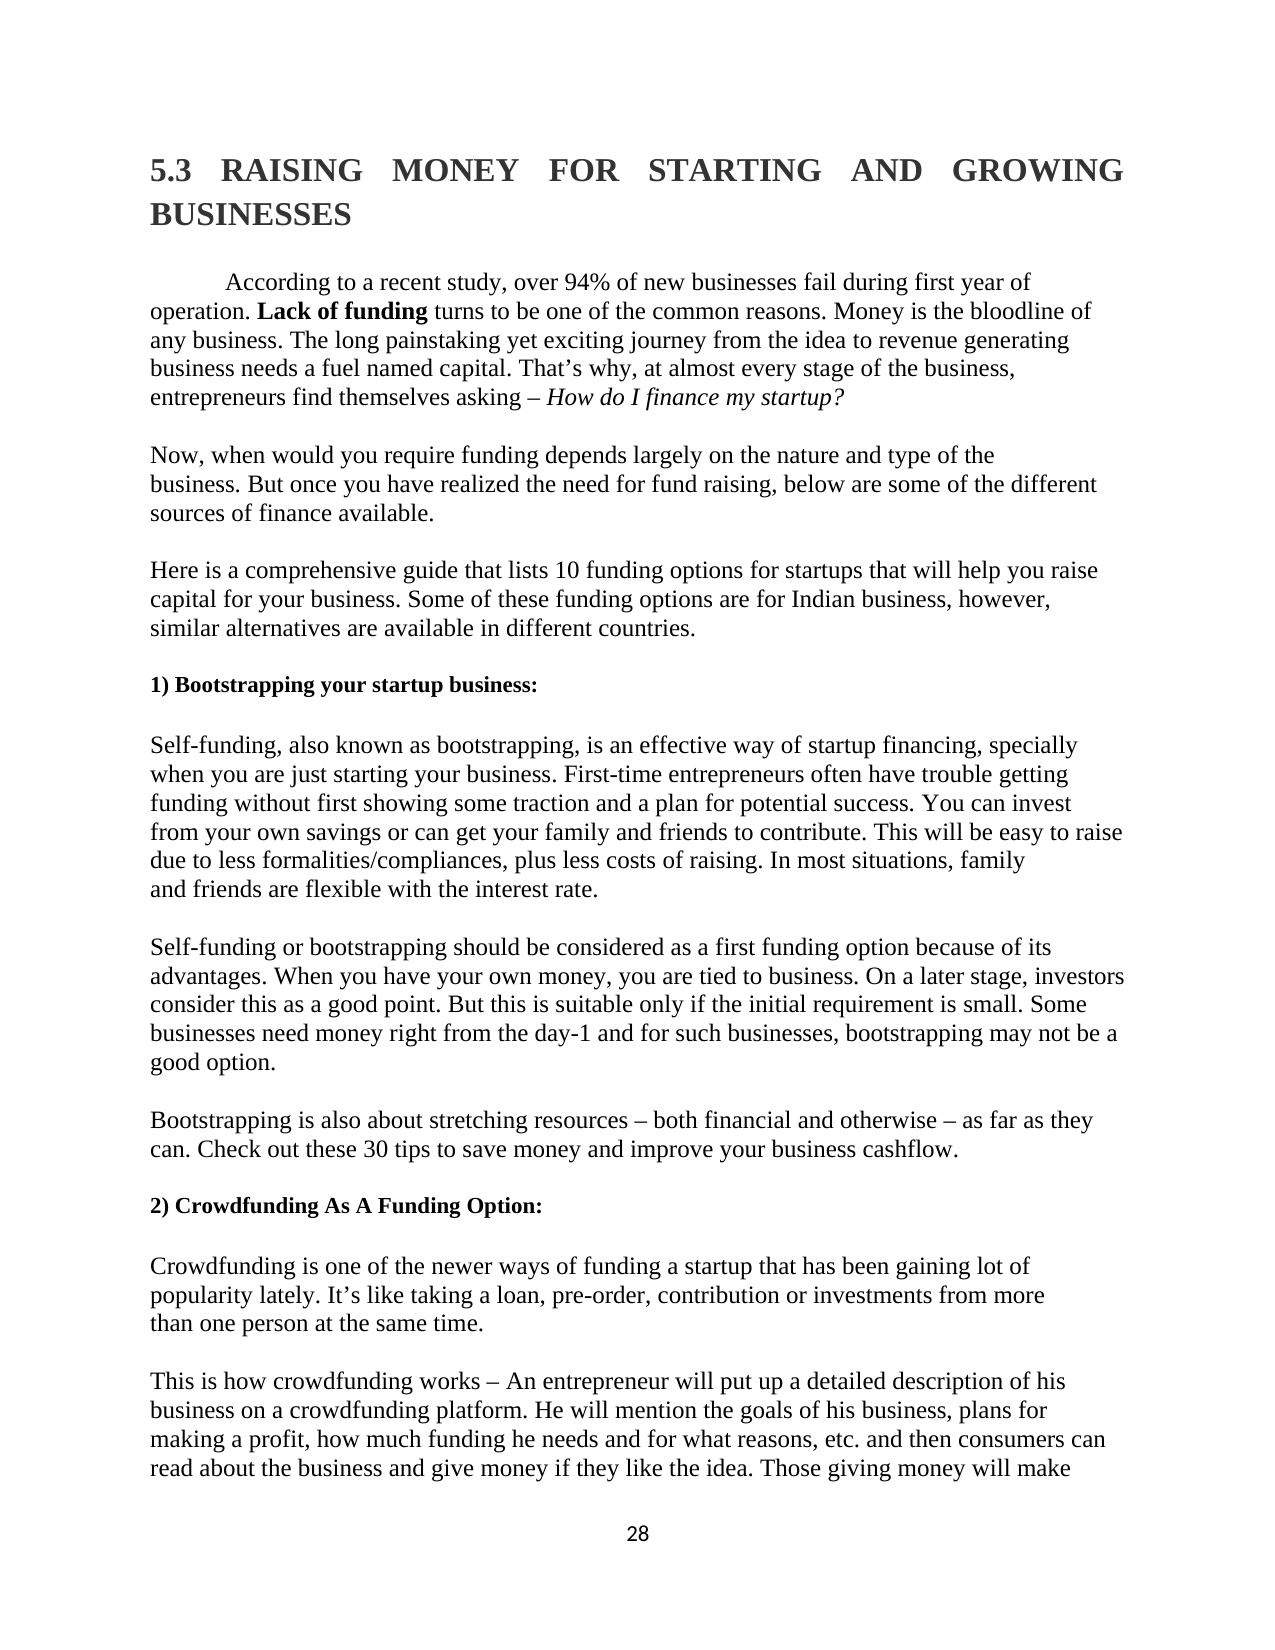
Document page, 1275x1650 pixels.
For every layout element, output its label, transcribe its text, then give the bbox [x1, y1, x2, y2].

text Here is a comprehensive guide that lists 10 funding options for startups that will help you raise capital for your business. Some of these funding options are for Indian business, however, similar alternatives are available in different countries. [150, 556, 1125, 642]
subtitle 1) Bootstrapping your startup business: [150, 671, 1125, 697]
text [150, 1366, 1125, 1481]
text According to a recent study, over 94% of new businesses fail during first year of operation. Lack of funding turns to be one of the common reasons. Money is the bloodline of any business. The long painstaking yet exciting journey from the idea to revenue generating business needs a fuel named capital. That’s why, at almost every stage of the business, entrepreneurs find themselves asking – How do I finance my startup? [150, 267, 1125, 411]
text 5.3 RAISING MONEY FOR STARTING AND GROWING BUSINESSES [150, 150, 1125, 232]
subtitle 2) Crowdfunding As A Funding Option: [150, 1192, 1125, 1218]
text Self-funding, also known as bootstrapping, is an effective way of startup financing, specially when you are just starting your business. First-time entrepreneurs often have trouble getting funding without first showing some traction and a plan for potential success. You can invest from your own savings or can get your family and friends to contribute. This will be easy to raise due to less formalities/compliances, plus less costs of raising. In most situations, family and friends are flexible with the interest rate. [150, 730, 1125, 903]
text Self-funding or bootstrapping should be considered as a first funding option because of its advantages. When you have your own money, you are tied to business. On a later stage, investors consider this as a good point. But this is suitable only if the initial requirement is small. Some businesses need money right from the day-1 and for such businesses, bootstrapping may not be a good option. [150, 932, 1125, 1076]
text Now, when would you require funding depends largely on the nature and type of the business. But once you have realized the need for fund raising, below are some of the different sources of finance available. [150, 440, 1125, 526]
text Bootstrapping is also about stretching resources – both financial and otherwise – as far as they can. Check out these 30 tips to save money and improve your business cashflow. [150, 1105, 1125, 1162]
text Crowdfunding is one of the newer ways of funding a startup that has been gaining lot of popularity lately. It’s like taking a loan, pre-order, contribution or investments from more than one person at the same time. [150, 1251, 1125, 1337]
